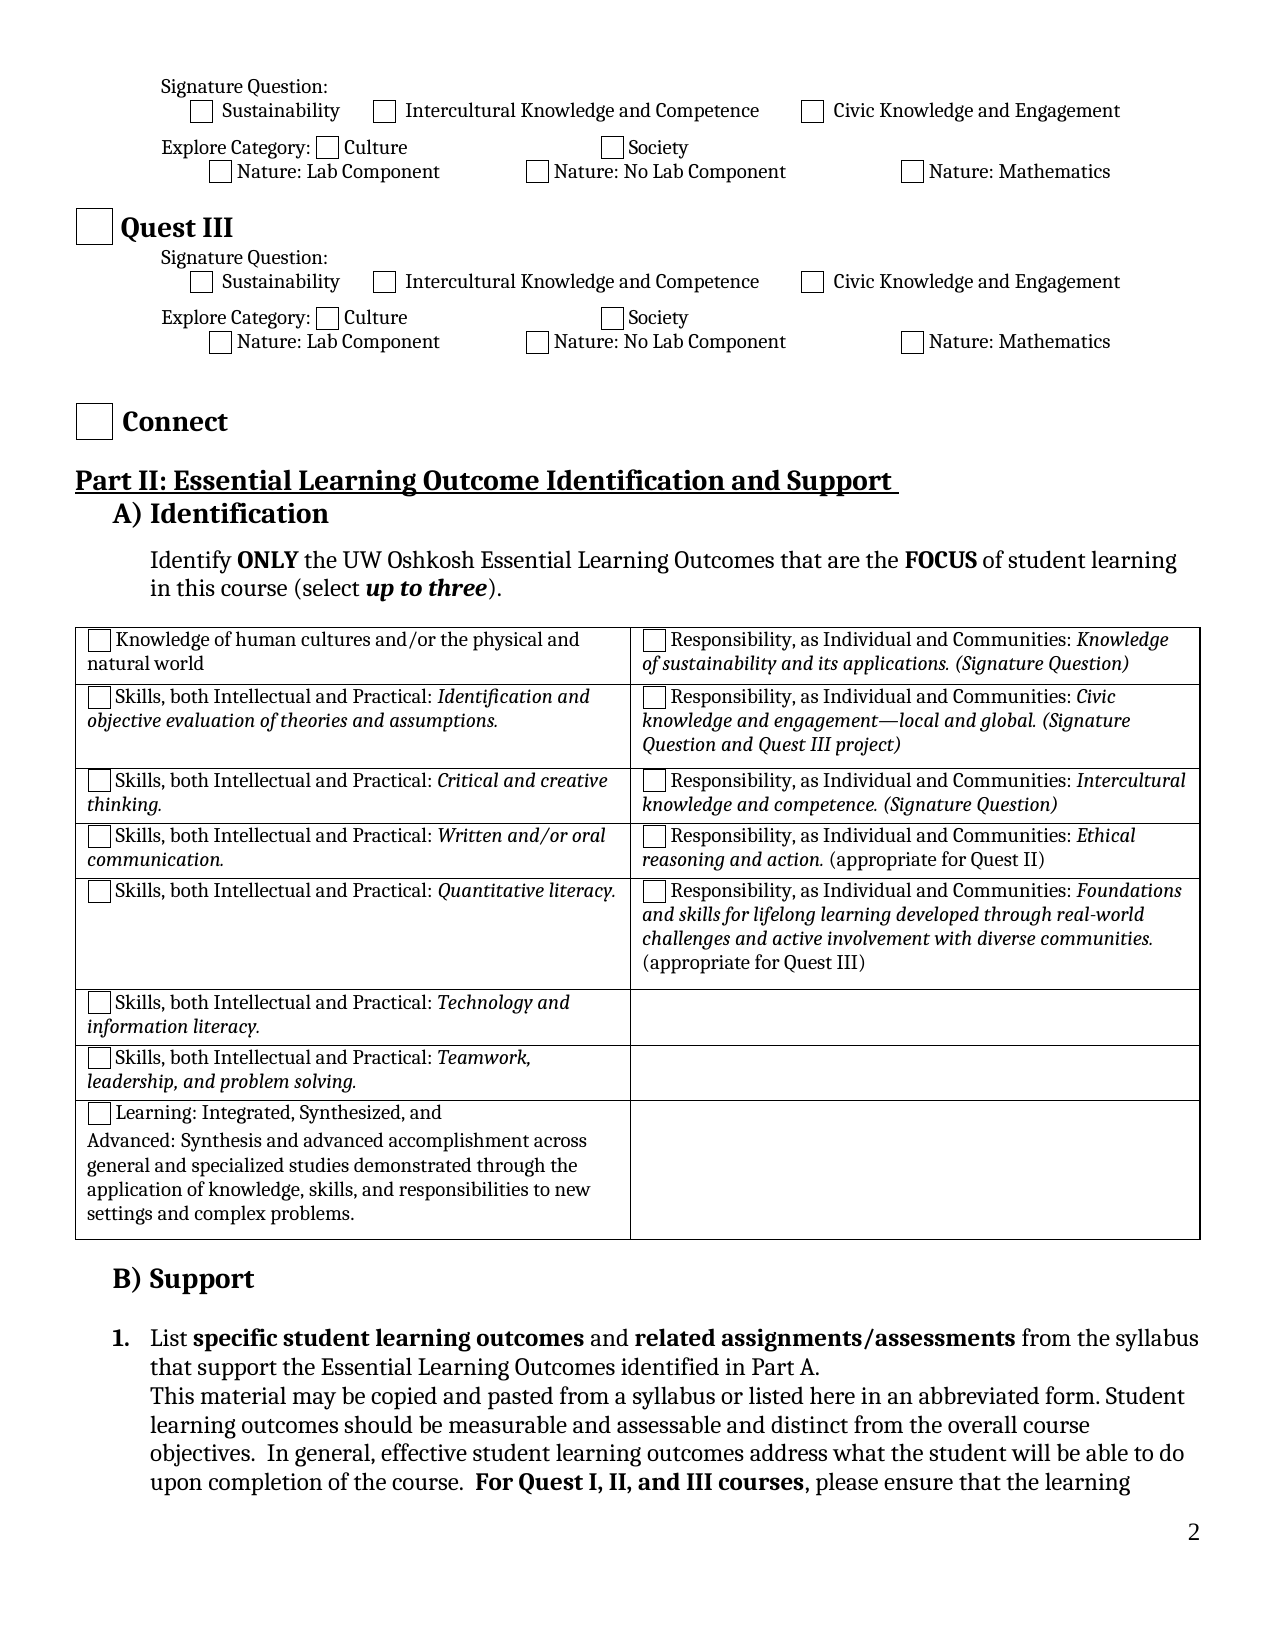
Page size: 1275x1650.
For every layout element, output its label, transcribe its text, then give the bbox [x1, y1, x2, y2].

text Connect [75, 402, 1200, 440]
table_cell Skills, both Intellectual and Practical: Critical and creative thinking. [76, 769, 630, 823]
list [150, 159, 1200, 183]
table_cell Responsibility, as Individual and Communities: Foundations and skills for lifelong learning developed through real-world challenges and active involvement with diverse communities. (appropriate for Quest III) [631, 879, 1199, 989]
table_cell Responsibility, as Individual and Communities: Civic knowledge and engagement—local and global. (Signature Question and Quest III project) [631, 685, 1199, 767]
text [75, 269, 1200, 293]
text Quest III [75, 207, 1200, 246]
table_cell Skills, both Intellectual and Practical: Quantitative literacy. [76, 879, 630, 989]
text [75, 99, 1200, 123]
table_header Knowledge of human cultures and/or the physical and natural world [76, 628, 630, 684]
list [150, 1382, 1200, 1497]
table_cell Skills, both Intellectual and Practical: Identification and objective evaluation of theories and assumptions. [76, 685, 630, 767]
list Identification [112, 498, 1200, 531]
list Explore Category: Culture Society [105, 306, 1200, 330]
table_cell [631, 990, 1199, 1044]
table_header Responsibility, as Individual and Communities: Knowledge of sustainability and its applications. (Signature Question) [631, 628, 1199, 684]
list Nature: Lab Component Nature: No Lab Component Nature: Mathematics [150, 330, 1200, 354]
text Part II: Essential Learning Outcome Identification and Support [75, 464, 1200, 498]
table_cell Responsibility, as Individual and Communities: Ethical reasoning and action. (appropriate for Quest II) [631, 824, 1199, 878]
table_cell [631, 1101, 1199, 1239]
list List specific student learning outcomes and related assignments/assessments from the syllabus that support the Essential Learning Outcomes identified in Part A. [112, 1324, 1200, 1382]
table_cell Skills, both Intellectual and Practical: Technology and information literacy. [76, 990, 630, 1044]
list Identify ONLY the UW Oshkosh Essential Learning Outcomes that are the FOCUS of student learning in this course (select up to three). [150, 546, 1200, 603]
table_cell [631, 1046, 1199, 1100]
table_cell Responsibility, as Individual and Communities: Intercultural knowledge and competence. (Signature Question) [631, 769, 1199, 823]
list Explore Category: Culture Society [75, 135, 1200, 159]
table_cell Learning: Integrated, Synthesized, and Advanced: Synthesis and advanced accomplishment across general and specialized studies demonstrated through the application of knowledge, skills, and responsibilities to new settings and complex problems. [76, 1101, 630, 1239]
text Signature Question: [75, 246, 1200, 269]
text Signature Question: [75, 75, 1200, 99]
table_cell Skills, both Intellectual and Practical: Written and/or oral communication. [76, 824, 630, 878]
table_cell Skills, both Intellectual and Practical: Teamwork, leadership, and problem solving. [76, 1046, 630, 1100]
list Support [112, 1262, 1200, 1296]
